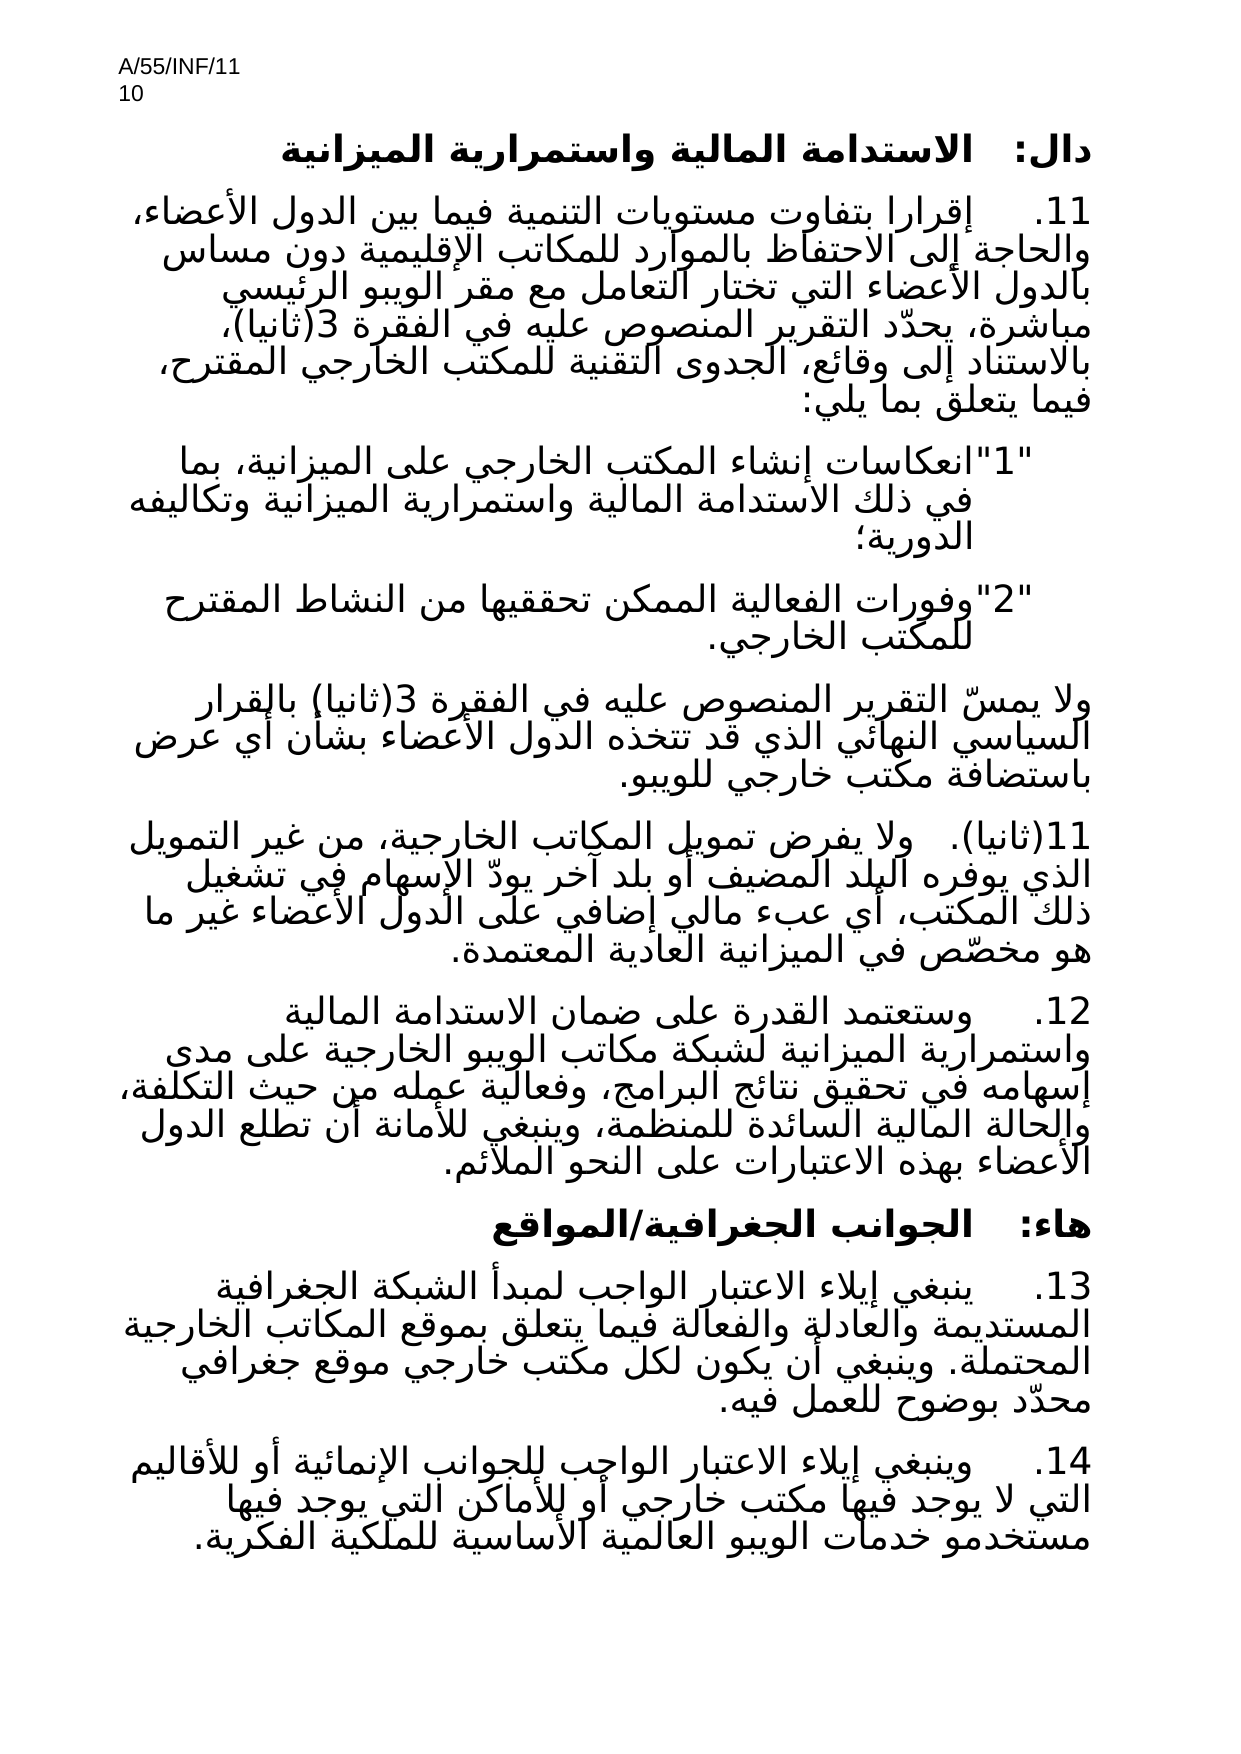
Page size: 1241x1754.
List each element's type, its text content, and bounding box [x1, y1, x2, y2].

text 14. وينبغي إيلاء الاعتبار الواجب للجوانب الإنمائية أو للأقاليم التي لا يوجد فيها مكتب خارجي أو للأماكن التي يوجد فيها مستخدمو خدمات الويبو العالمية الأساسية للملكية الفكرية. [118, 1445, 1092, 1557]
text 11. إقرارا بتفاوت مستويات التنمية فيما بين الدول الأعضاء، والحاجة إلى الاحتفاظ بالموارد للمكاتب الإقليمية دون مساس بالدول الأعضاء التي تختار التعامل مع مقر الويبو الرئيسي مباشرة، يحدّد التقرير المنصوص عليه في الفقرة 3(ثانيا)، بالاستناد إلى وقائع، الجدوى التقنية للمكتب الخارجي المقترح، فيما يتعلق بما يلي: [118, 195, 1092, 420]
text 13. ينبغي إيلاء الاعتبار الواجب لمبدأ الشبكة الجغرافية المستديمة والعادلة والفعالة فيما يتعلق بموقع المكاتب الخارجية المحتملة. وينبغي أن يكون لكل مكتب خارجي موقع جغرافي محدّد بوضوح للعمل فيه. [118, 1270, 1092, 1420]
text 11(ثانيا). ولا يفرض تمويل المكاتب الخارجية، من غير التمويل الذي يوفره البلد المضيف أو بلد آخر يودّ الإسهام في تشغيل ذلك المكتب، أي عبء مالي إضافي على الدول الأعضاء غير ما هو مخصّص في الميزانية العادية المعتمدة. [118, 820, 1092, 970]
text "2" وفورات الفعالية الممكن تحققيها من النشاط المقترح للمكتب الخارجي. [118, 582, 1033, 657]
list ولا يمسّ التقرير المنصوص عليه في الفقرة 3(ثانيا) بالقرار السياسي النهائي الذي قد تتخذه الدول الأعضاء بشأن أي عرض باستضافة مكتب خارجي للويبو. [118, 682, 1092, 795]
list دال: الاستدامة المالية واستمرارية الميزانية [118, 132, 1092, 170]
text 12. وستعتمد القدرة على ضمان الاستدامة المالية واستمرارية الميزانية لشبكة مكاتب الويبو الخارجية على مدى إسهامه في تحقيق نتائج البرامج، وفعالية عمله من حيث التكلفة، والحالة المالية السائدة للمنظمة، وينبغي للأمانة أن تطلع الدول الأعضاء بهذه الاعتبارات على النحو الملائم. [118, 995, 1092, 1182]
text "1" انعكاسات إنشاء المكتب الخارجي على الميزانية، بما في ذلك الاستدامة المالية واستمرارية الميزانية وتكاليفه الدورية؛ [118, 445, 1033, 557]
list هاء: الجوانب الجغرافية/المواقع [118, 1207, 1092, 1245]
